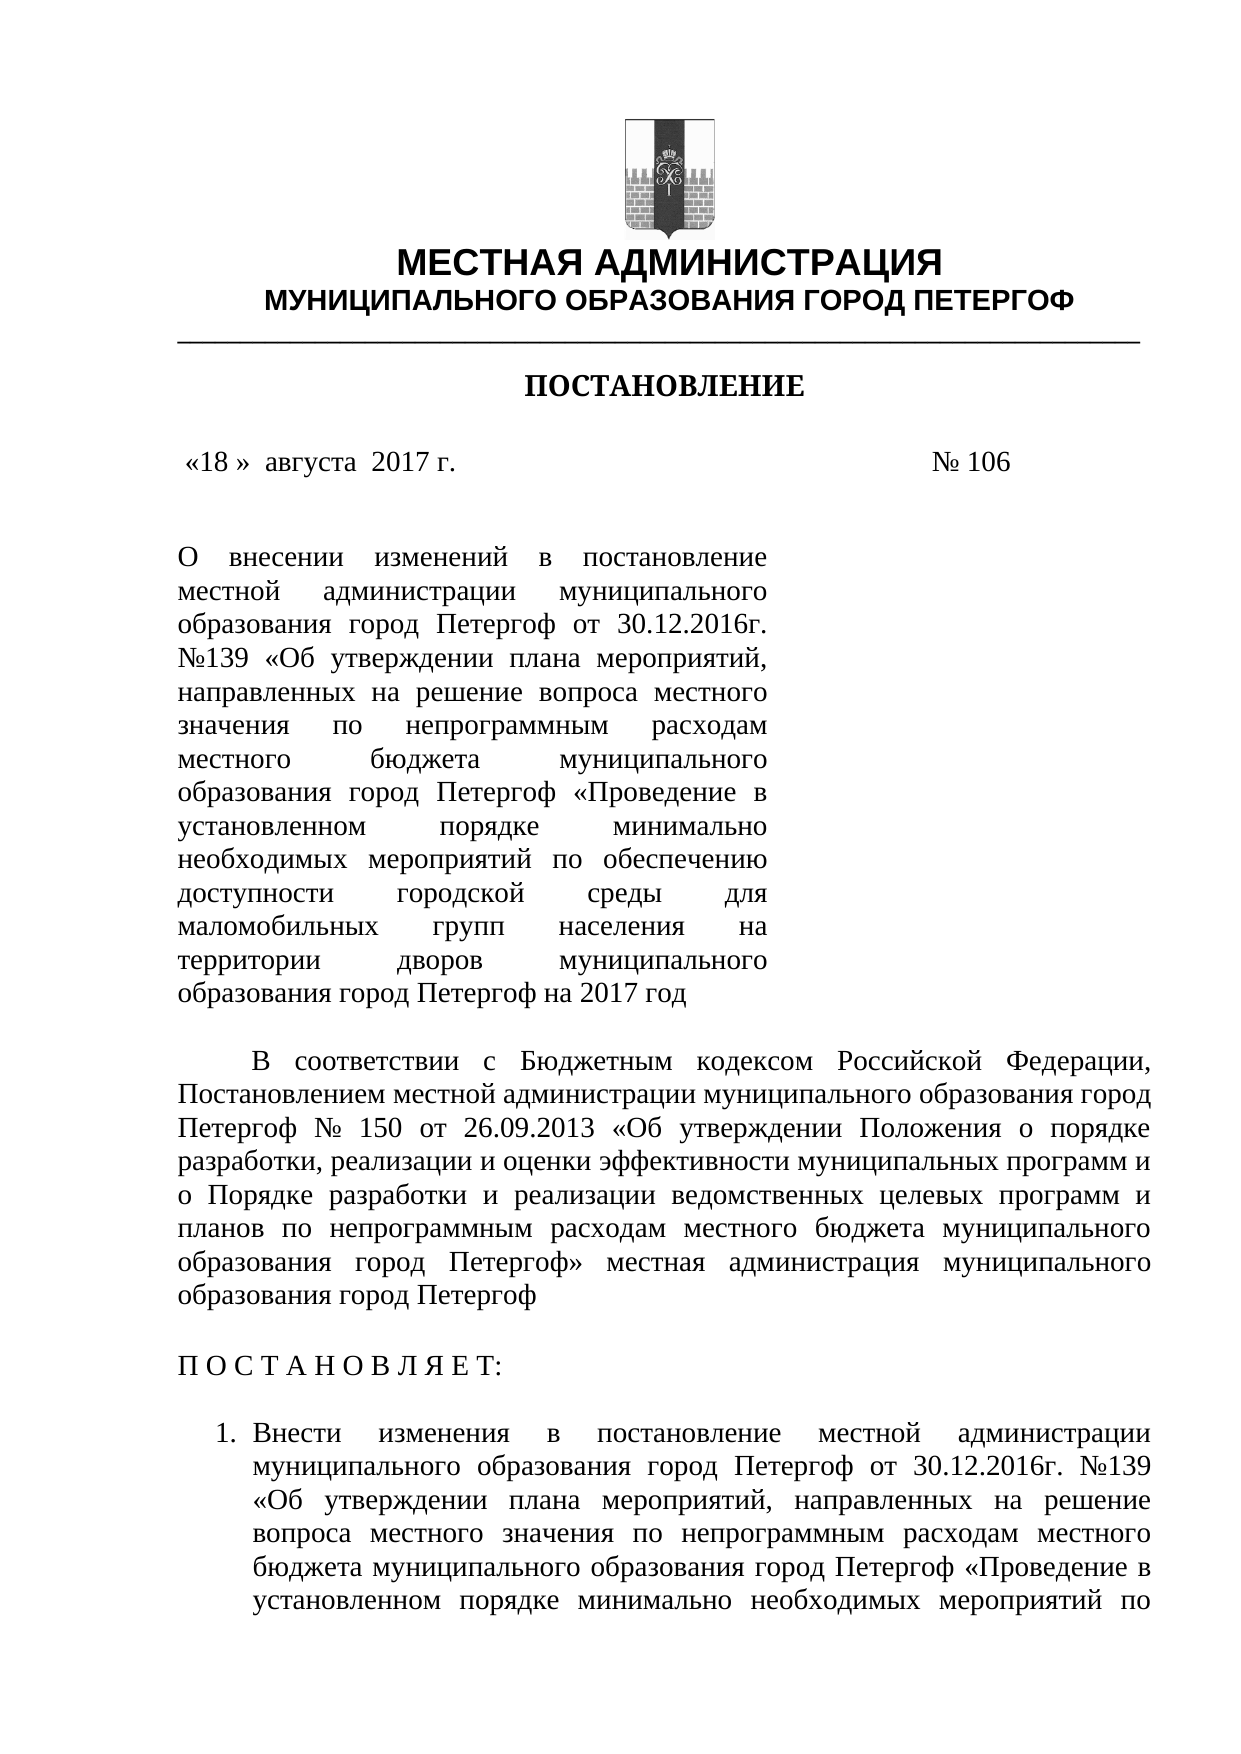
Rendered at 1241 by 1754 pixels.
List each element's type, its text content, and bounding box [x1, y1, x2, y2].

text О внесении изменений в постановление местной администрации муниципального образования город Петергоф от 30.12.2016г. №139 «Об утверждении плана мероприятий, направленных на решение вопроса местного значения по непрограммным расходам местного бюджета муниципального образования город Петергоф «Проведение в установленном порядке минимально необходимых мероприятий по обеспечению доступности городской среды для маломобильных групп населения на территории дворов муниципального образования город Петергоф на 2017 год [177, 539, 768, 1009]
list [215, 1415, 1152, 1616]
subtitle МЕСТНАЯ АДМИНИСТРАЦИЯ [177, 240, 1162, 283]
subtitle ПОСТАНОВЛЕНИЕ [177, 370, 1152, 404]
picture [624, 118, 715, 240]
text «18 » августа 2017 г. № 106 [177, 444, 1152, 477]
text В соответствии с Бюджетным кодексом Российской Федерации, Постановлением местной администрации муниципального образования город Петергоф № 150 от 26.09.2013 «Об утверждении Положения о порядке разработки, реализации и оценки эффективности муниципальных программ и о Порядке разработки и реализации ведомственных целевых программ и планов по непрограммным расходам местного бюджета муниципального образования город Петергоф» местная администрация муниципального образования город Петергоф [177, 1043, 1152, 1311]
text _____________________________________________________________________________ [177, 317, 1152, 345]
text П О С Т А Н О В Л Я Е Т: [177, 1348, 1152, 1381]
subtitle МУНИЦИПАЛЬНОГО ОБРАЗОВАНИЯ ГОРОД ПЕТЕРГОФ [177, 283, 1162, 317]
